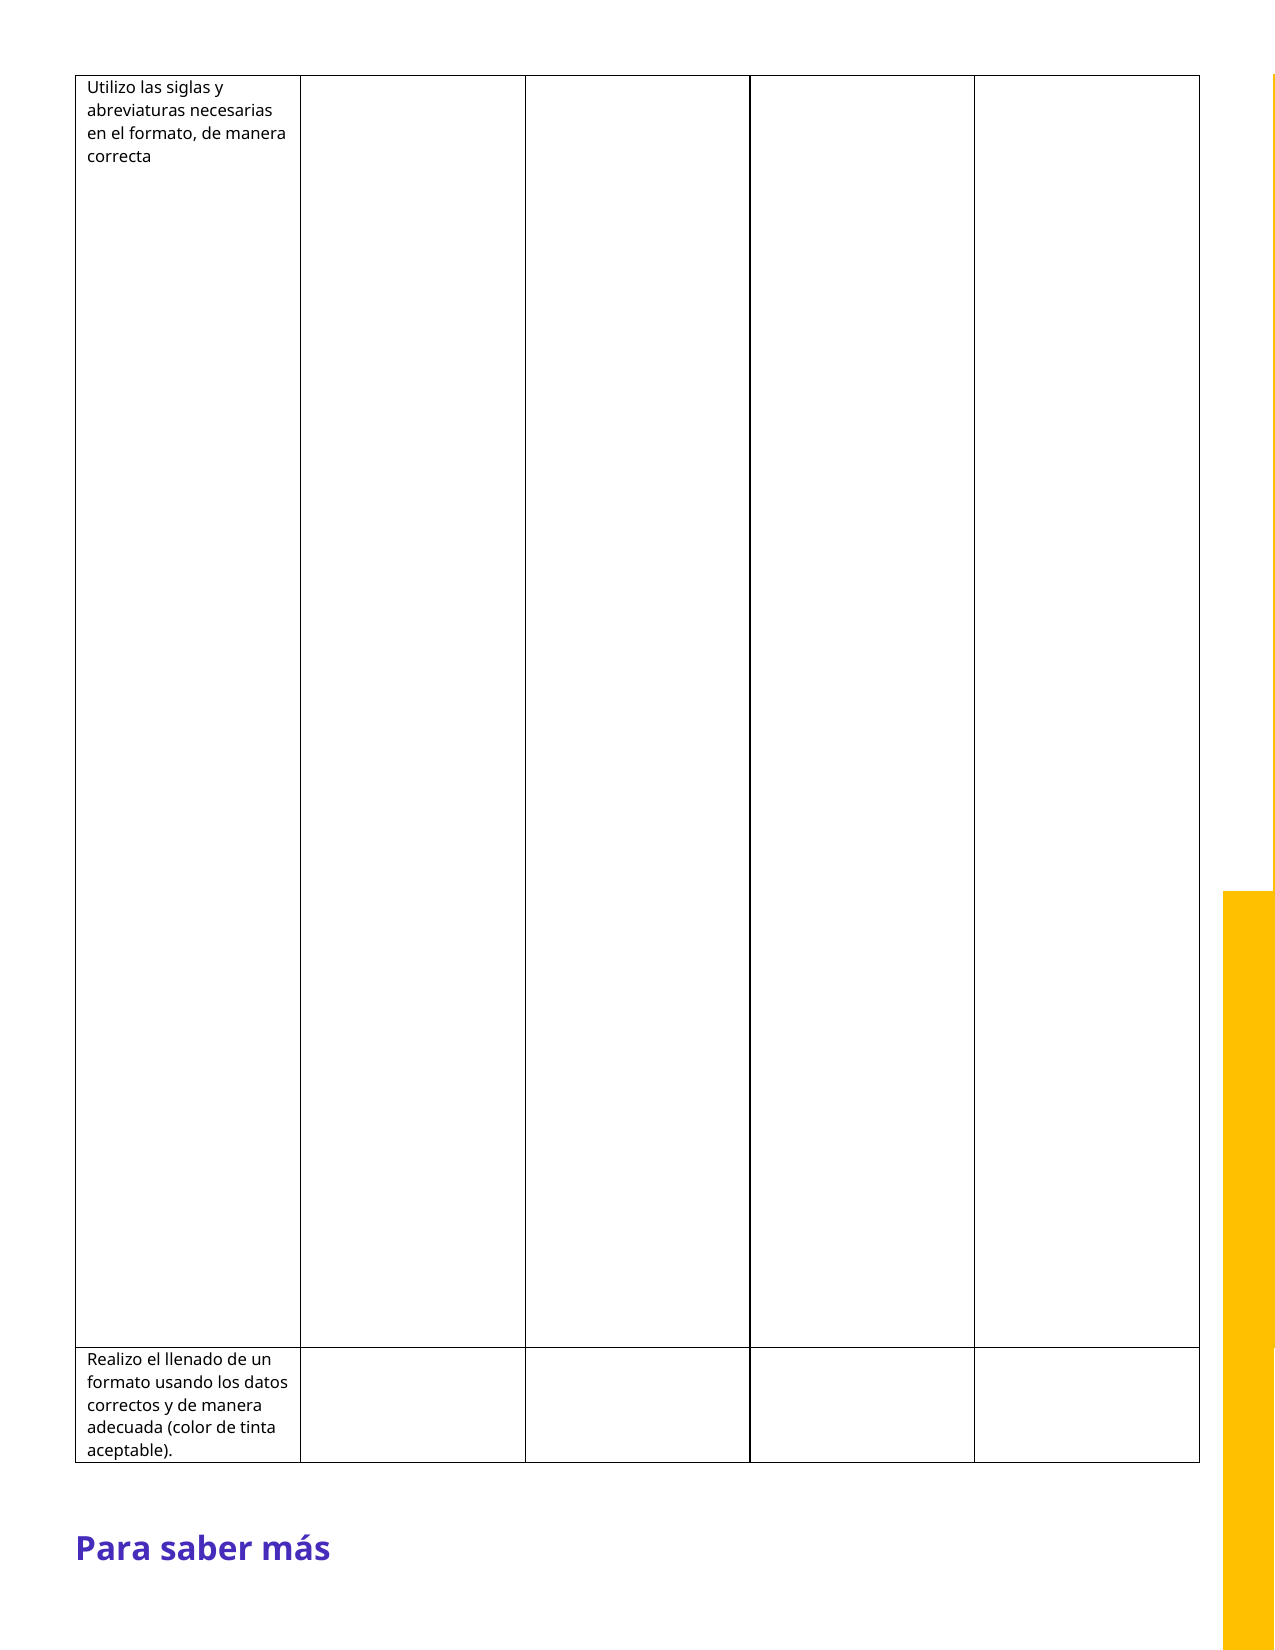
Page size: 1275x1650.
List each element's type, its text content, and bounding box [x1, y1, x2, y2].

table_cell [751, 1348, 974, 1462]
table_cell Realizo el llenado de un formato usando los datos correctos y de manera adecuada (color de tinta aceptable). [76, 1348, 300, 1462]
table_cell [975, 76, 1199, 1347]
table_cell [751, 76, 974, 1347]
table_cell [975, 1348, 1199, 1462]
table_cell [301, 1348, 525, 1462]
table_cell [526, 1348, 749, 1462]
text Para saber más [75, 1525, 1200, 1570]
table_cell Utilizo las siglas y abreviaturas necesarias en el formato, de manera correcta [76, 76, 300, 1347]
table_cell [301, 76, 525, 1347]
table_cell [526, 76, 749, 1347]
